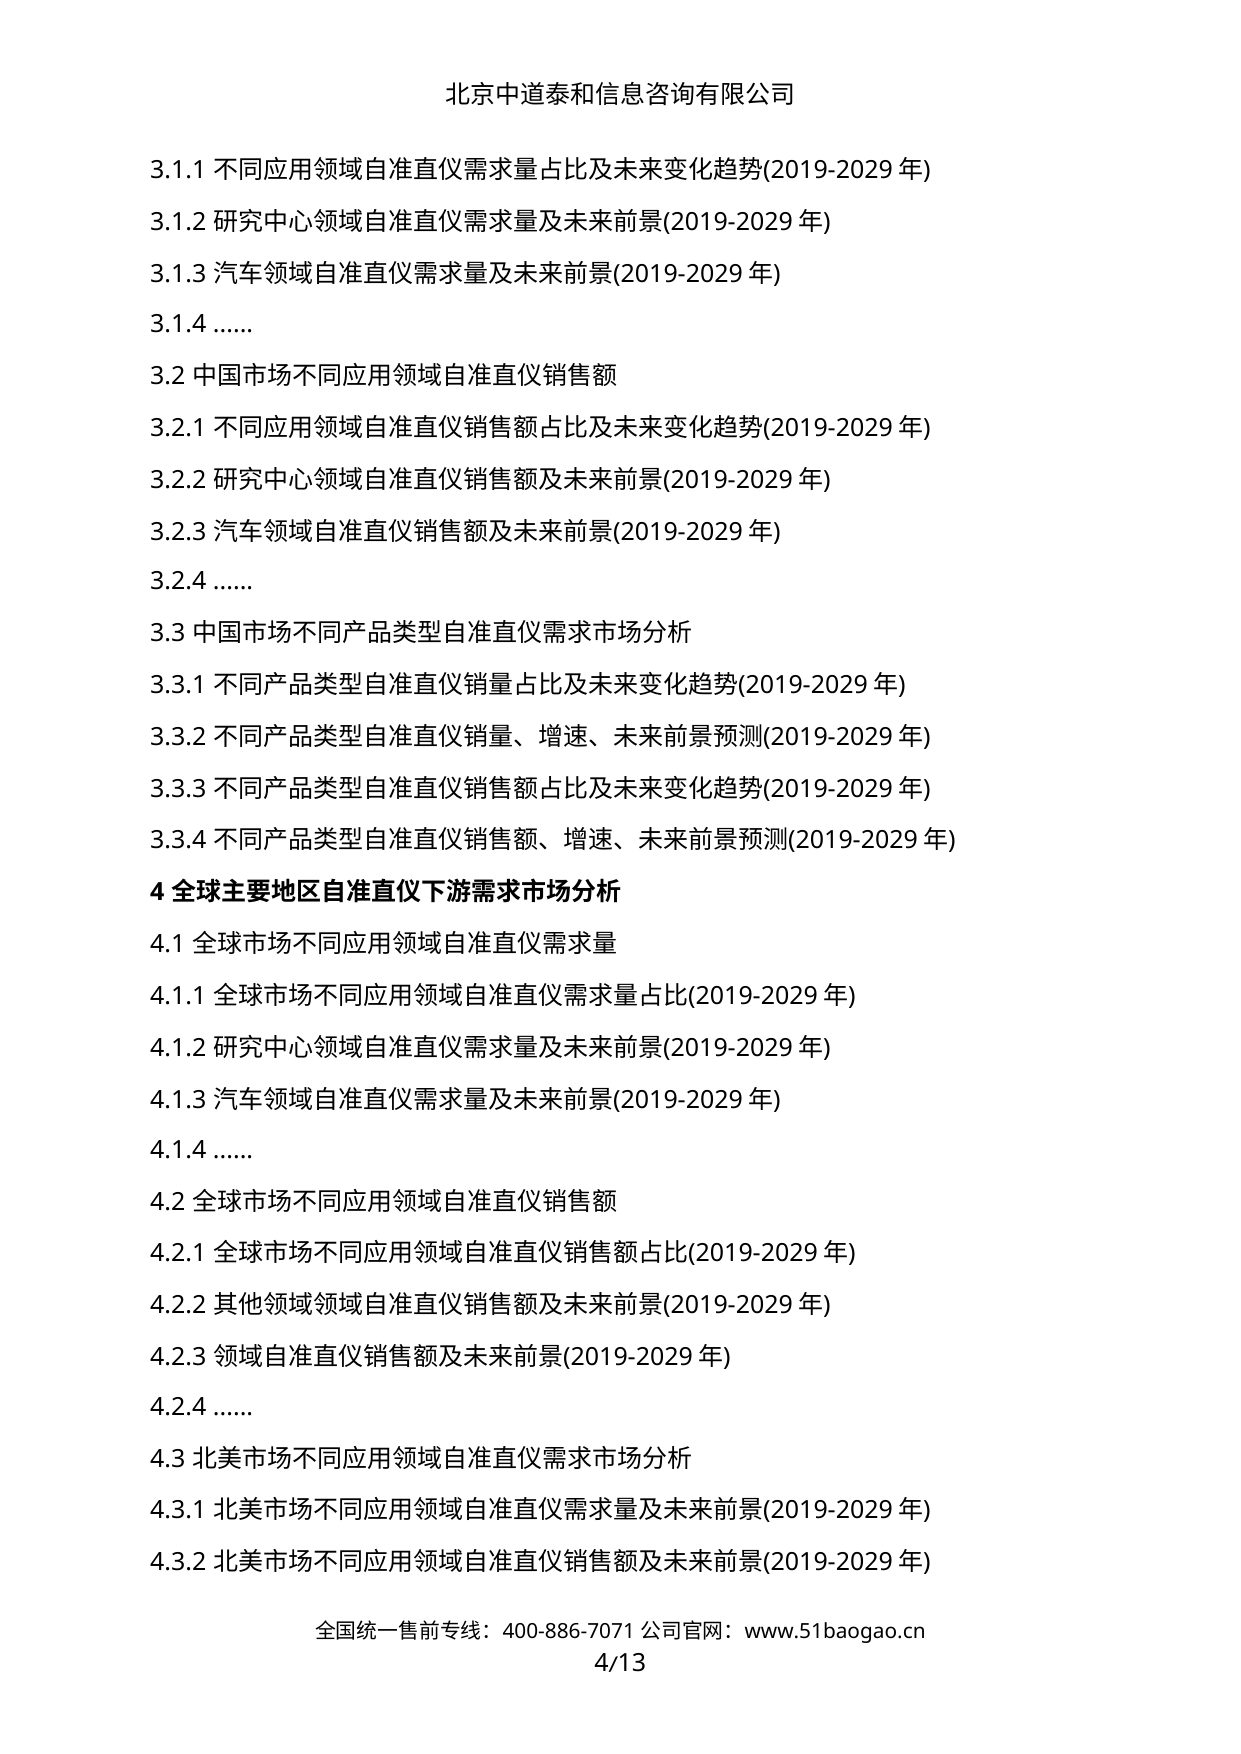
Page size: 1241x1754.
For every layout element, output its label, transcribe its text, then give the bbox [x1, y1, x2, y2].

text 3.1.1 不同应用领域自准直仪需求量占比及未来变化趋势(2019-2029年) [150, 150, 1090, 186]
text 3.2 中国市场不同应用领域自准直仪销售额 [150, 355, 1090, 392]
text 4.1.2 研究中心领域自准直仪需求量及未来前景(2019-2029年) [150, 1027, 1090, 1064]
text 4.1.4 ...... [150, 1131, 1090, 1165]
text 4.2.4 ...... [150, 1388, 1090, 1422]
text 4.1 全球市场不同应用领域自准直仪需求量 [150, 924, 1090, 960]
text 4.3 北美市场不同应用领域自准直仪需求市场分析 [150, 1438, 1090, 1474]
text 4.2.3 领域自准直仪销售额及未来前景(2019-2029年) [150, 1337, 1090, 1373]
text 4.2 全球市场不同应用领域自准直仪销售额 [150, 1181, 1090, 1217]
text 3.1.4 ...... [150, 306, 1090, 340]
text 3.3 中国市场不同产品类型自准直仪需求市场分析 [150, 612, 1090, 649]
text 4.3.2 北美市场不同应用领域自准直仪销售额及未来前景(2019-2029年) [150, 1542, 1090, 1578]
text 3.3.1 不同产品类型自准直仪销量占比及未来变化趋势(2019-2029年) [150, 664, 1090, 701]
text 3.2.1 不同应用领域自准直仪销售额占比及未来变化趋势(2019-2029年) [150, 407, 1090, 443]
text 4.2.2 其他领域领域自准直仪销售额及未来前景(2019-2029年) [150, 1285, 1090, 1321]
text 3.2.4 ...... [150, 563, 1090, 597]
text 3.2.2 研究中心领域自准直仪销售额及未来前景(2019-2029年) [150, 459, 1090, 495]
text 3.3.3 不同产品类型自准直仪销售额占比及未来变化趋势(2019-2029年) [150, 768, 1090, 804]
text 4.3.1 北美市场不同应用领域自准直仪需求量及未来前景(2019-2029年) [150, 1490, 1090, 1526]
text 4.2.1 全球市场不同应用领域自准直仪销售额占比(2019-2029年) [150, 1233, 1090, 1269]
text 3.3.2 不同产品类型自准直仪销量、增速、未来前景预测(2019-2029年) [150, 716, 1090, 752]
text 3.1.3 汽车领域自准直仪需求量及未来前景(2019-2029年) [150, 254, 1090, 290]
text 3.1.2 研究中心领域自准直仪需求量及未来前景(2019-2029年) [150, 202, 1090, 238]
text 4.1.3 汽车领域自准直仪需求量及未来前景(2019-2029年) [150, 1079, 1090, 1116]
text 4.1.1 全球市场不同应用领域自准直仪需求量占比(2019-2029年) [150, 976, 1090, 1012]
text 4 全球主要地区自准直仪下游需求市场分析 [150, 872, 1090, 908]
text 3.2.3 汽车领域自准直仪销售额及未来前景(2019-2029年) [150, 511, 1090, 547]
text 3.3.4 不同产品类型自准直仪销售额、增速、未来前景预测(2019-2029年) [150, 820, 1090, 856]
